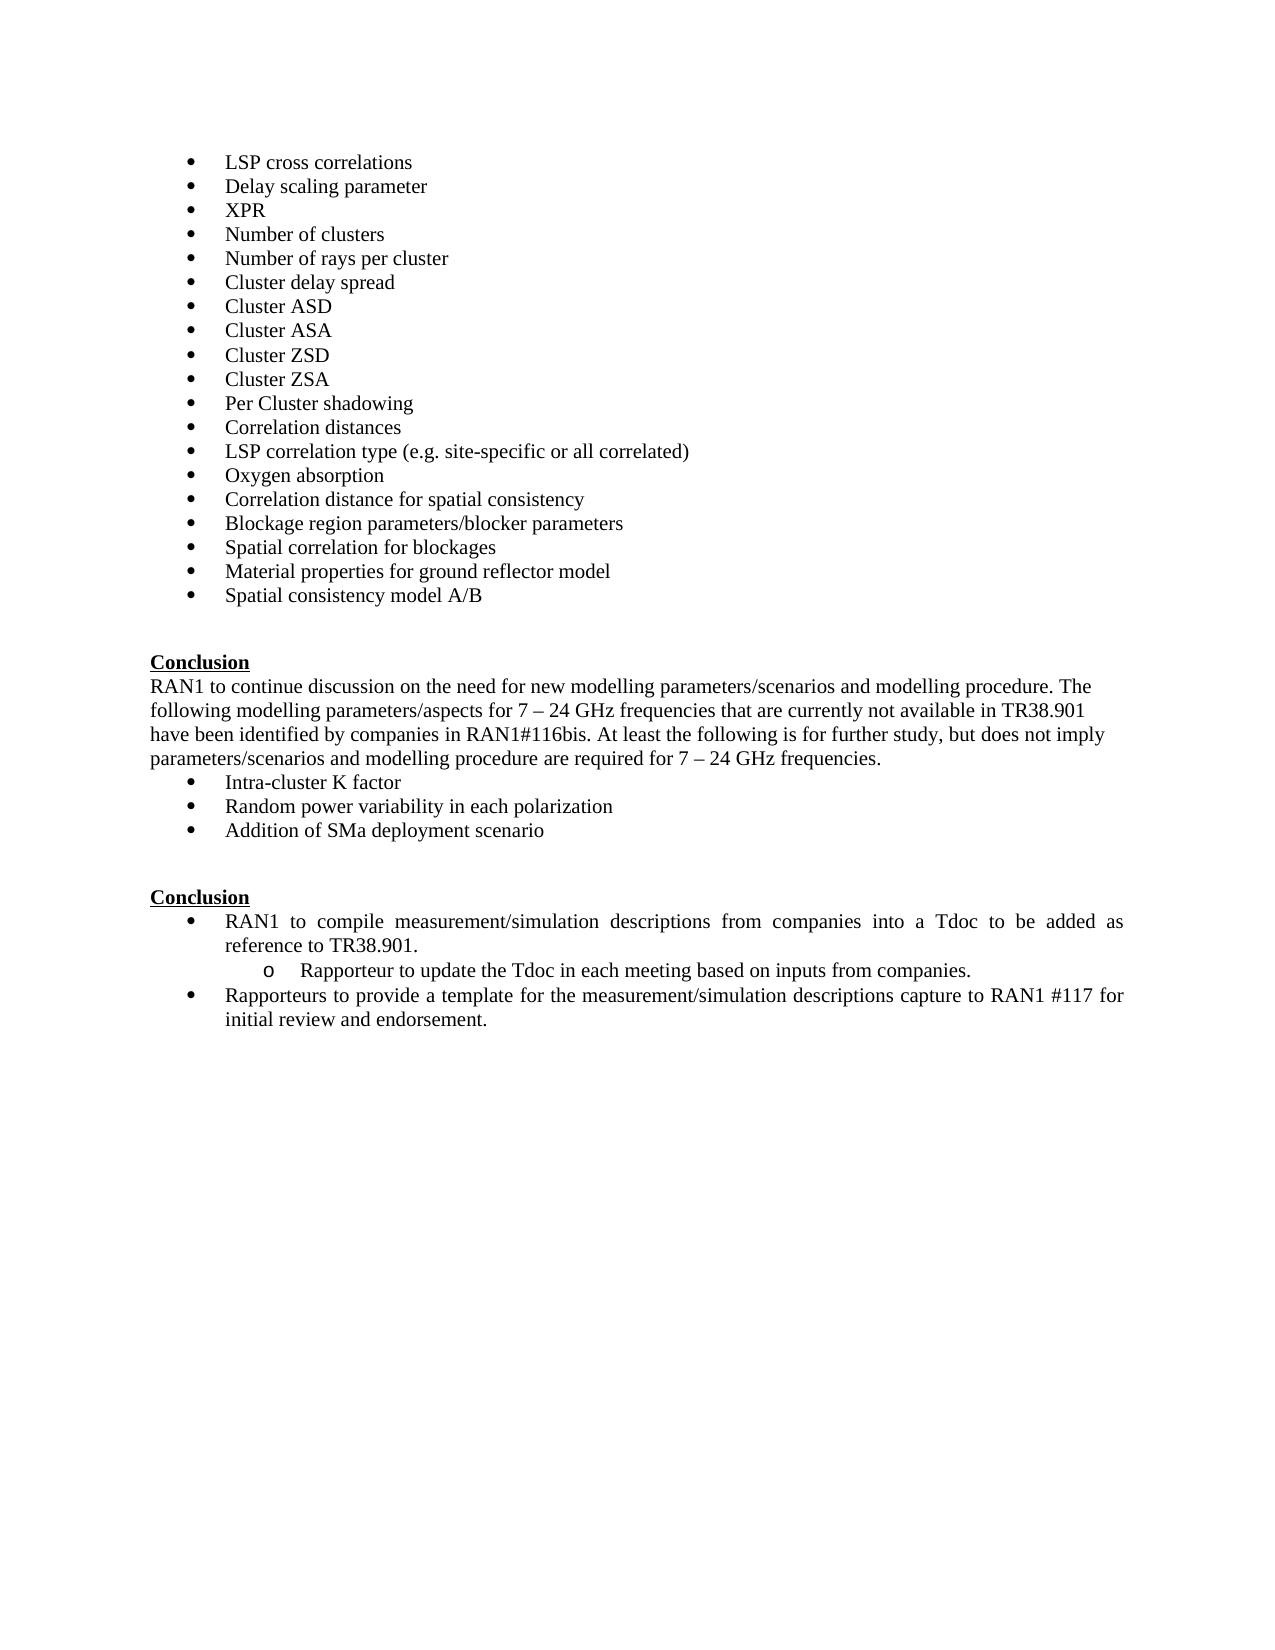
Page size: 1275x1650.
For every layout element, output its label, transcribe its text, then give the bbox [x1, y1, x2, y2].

list Addition of SMa deployment scenario [187, 818, 1125, 842]
text RAN1 to continue discussion on the need for new modelling parameters/scenarios and modelling procedure. The following modelling parameters/aspects for 7 – 24 GHz frequencies that are currently not available in TR38.901 have been identified by companies in RAN1#116bis. At least the following is for further study, but does not imply parameters/scenarios and modelling procedure are required for 7 – 24 GHz frequencies. [150, 674, 1125, 770]
list Conclusion [150, 650, 1125, 674]
list Rapporteur to update the Tdoc in each meeting based on inputs from companies. [262, 957, 1125, 983]
text Conclusion [150, 885, 1125, 909]
list Cluster ASD [187, 294, 1125, 318]
list Cluster ASA [187, 318, 1125, 342]
list Cluster ZSA [187, 367, 1125, 391]
list LSP correlation type (e.g. site-specific or all correlated) [187, 439, 1125, 463]
list LSP cross correlations [187, 150, 1125, 174]
list Number of rays per cluster [187, 246, 1125, 270]
list Random power variability in each polarization [187, 794, 1125, 818]
list Blockage region parameters/blocker parameters [187, 511, 1125, 535]
list Cluster ZSD [187, 342, 1125, 367]
list Correlation distance for spatial consistency [187, 487, 1125, 511]
list RAN1 to compile measurement/simulation descriptions from companies into a Tdoc to be added as reference to TR38.901. [187, 909, 1125, 957]
list Intra-cluster K factor [187, 770, 1125, 794]
list Per Cluster shadowing [187, 391, 1125, 415]
list Spatial correlation for blockages [187, 535, 1125, 559]
list Correlation distances [187, 415, 1125, 439]
list Number of clusters [187, 222, 1125, 246]
list Cluster delay spread [187, 270, 1125, 294]
list Material properties for ground reflector model [187, 559, 1125, 583]
list Rapporteurs to provide a template for the measurement/simulation descriptions capture to RAN1 #117 for initial review and endorsement. [187, 983, 1125, 1031]
list Delay scaling parameter [187, 174, 1125, 198]
list XPR [187, 198, 1125, 222]
list Oxygen absorption [187, 463, 1125, 487]
list Spatial consistency model A/B [187, 583, 1125, 607]
